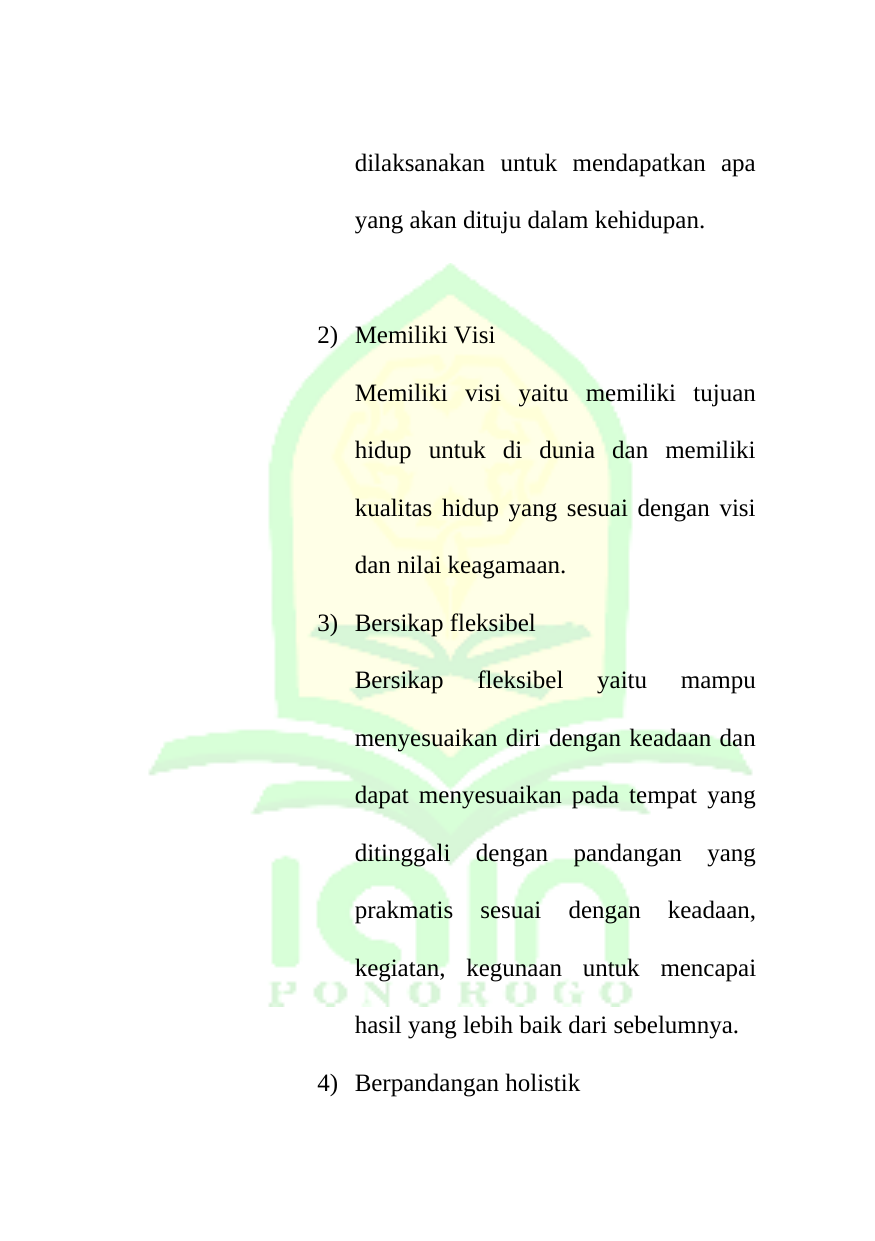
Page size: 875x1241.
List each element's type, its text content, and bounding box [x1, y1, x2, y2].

list Bersikap fleksibel [317, 608, 756, 636]
text Bersikap fleksibel yaitu mampu menyesuaikan diri dengan keadaan dan dapat menyesuaikan pada tempat yang ditinggali dengan pandangan yang prakmatis sesuai dengan keadaan, kegiatan, kegunaan untuk mencapai hasil yang lebih baik dari sebelumnya. [354, 665, 756, 1039]
list Berpandangan holistik [317, 1068, 756, 1096]
list Memiliki Visi [317, 320, 756, 349]
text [354, 148, 756, 234]
text Memiliki visi yaitu memiliki tujuan hidup untuk di dunia dan memiliki kualitas hidup yang sesuai dengan visi dan nilai keagamaan. [354, 378, 756, 579]
